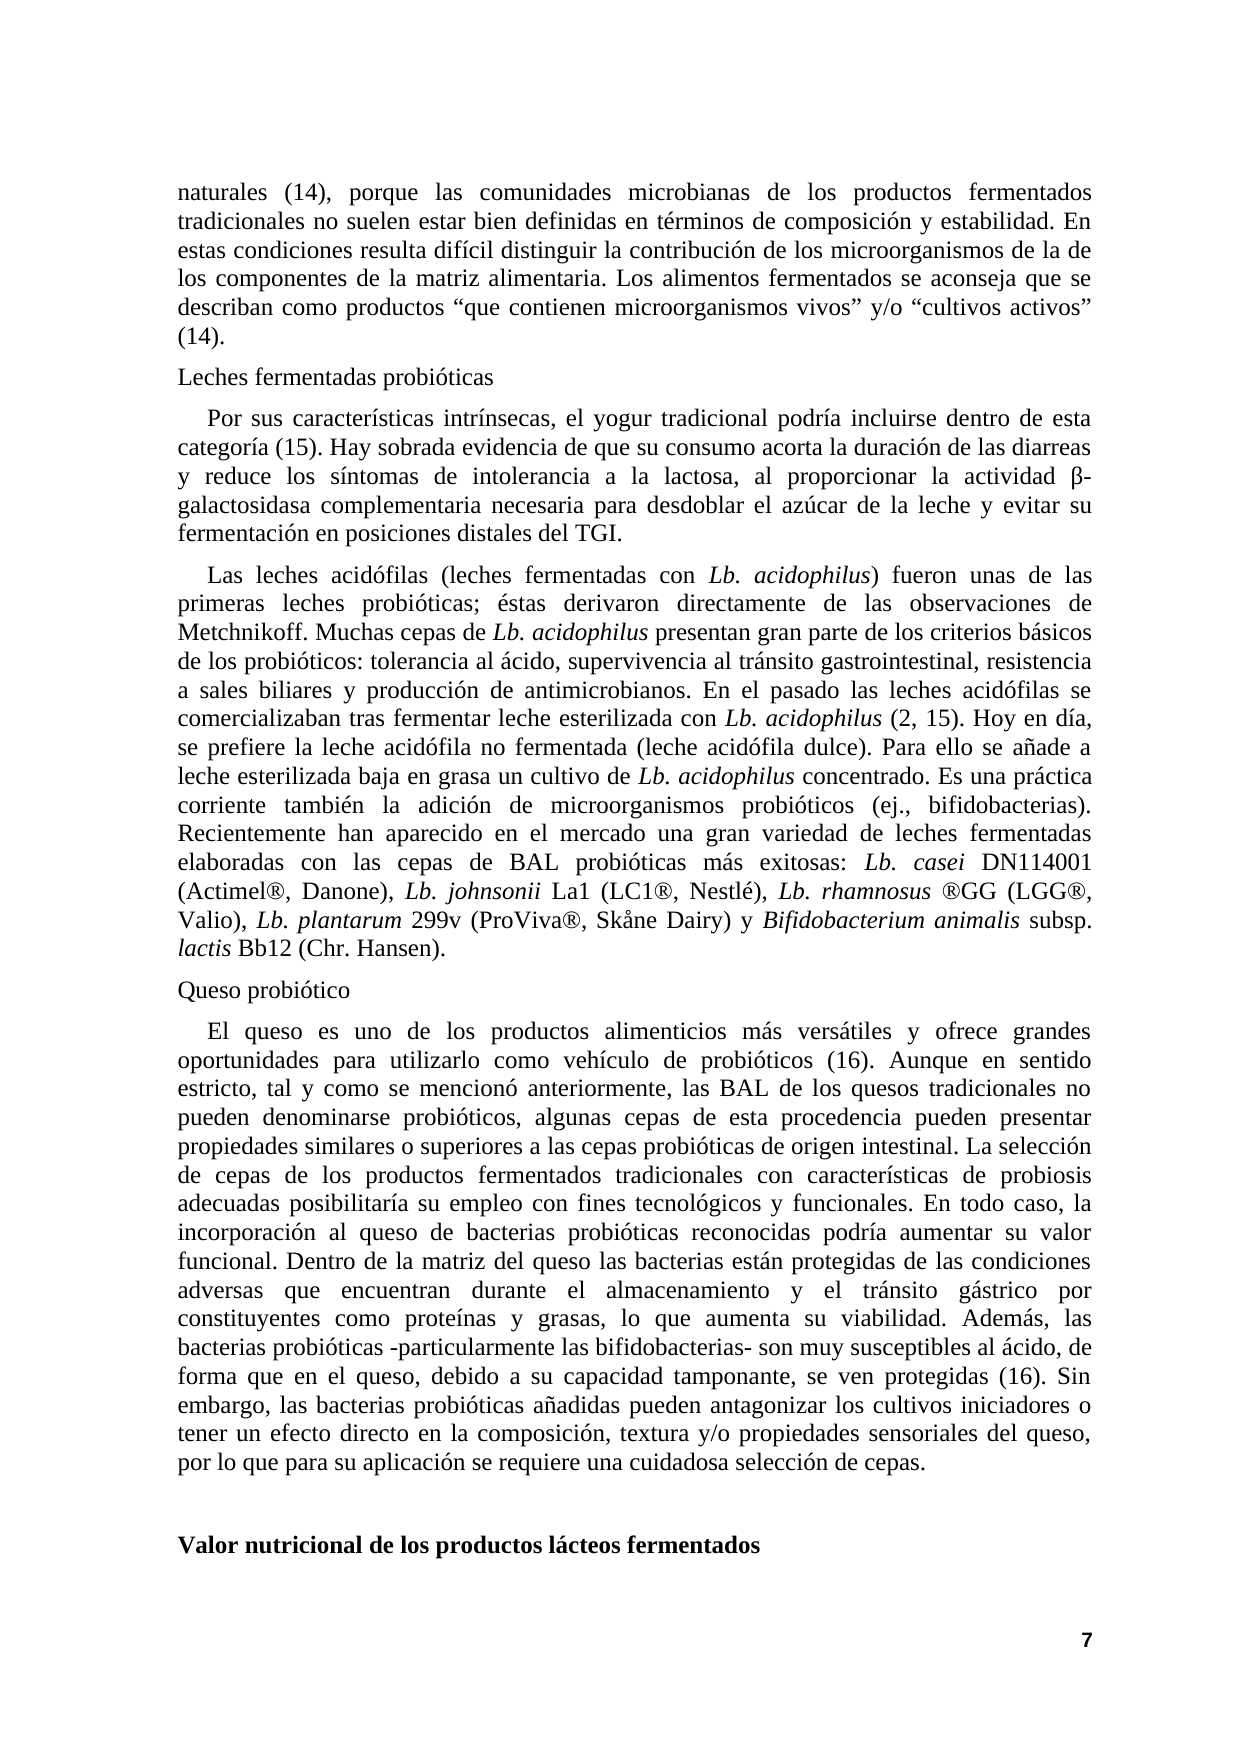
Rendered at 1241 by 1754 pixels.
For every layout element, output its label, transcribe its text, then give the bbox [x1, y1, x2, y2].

text El queso es uno de los productos alimenticios más versátiles y ofrece grandes oportunidades para utilizarlo como vehículo de probióticos (16). Aunque en sentido estricto, tal y como se mencionó anteriormente, las BAL de los quesos tradicionales no pueden denominarse probióticos, algunas cepas de esta procedencia pueden presentar propiedades similares o superiores a las cepas probióticas de origen intestinal. La selección de cepas de los productos fermentados tradicionales con características de probiosis adecuadas posibilitaría su empleo con fines tecnológicos y funcionales. En todo caso, la incorporación al queso de bacterias probióticas reconocidas podría aumentar su valor funcional. Dentro de la matriz del queso las bacterias están protegidas de las condiciones adversas que encuentran durante el almacenamiento y el tránsito gástrico por constituyentes como proteínas y grasas, lo que aumenta su viabilidad. Además, las bacterias probióticas -particularmente las bifidobacterias- son muy susceptibles al ácido, de forma que en el queso, debido a su capacidad tamponante, se ven protegidas (16). Sin embargo, las bacterias probióticas añadidas pueden antagonizar los cultivos iniciadores o tener un efecto directo en la composición, textura y/o propiedades sensoriales del queso, por lo que para su aplicación se requiere una cuidadosa selección de cepas. [177, 1016, 1092, 1476]
text Leches fermentadas probióticas [177, 362, 1092, 391]
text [177, 177, 1092, 350]
text Queso probiótico [177, 975, 1092, 1003]
text Las leches acidófilas (leches fermentadas con Lb. acidophilus) fueron unas de las primeras leches probióticas; éstas derivaron directamente de las observaciones de Metchnikoff. Muchas cepas de Lb. acidophilus presentan gran parte de los criterios básicos de los probióticos: tolerancia al ácido, supervivencia al tránsito gastrointestinal, resistencia a sales biliares y producción de antimicrobianos. En el pasado las leches acidófilas se comercializaban tras fermentar leche esterilizada con Lb. acidophilus (2, 15). Hoy en día, se prefiere la leche acidófila no fermentada (leche acidófila dulce). Para ello se añade a leche esterilizada baja en grasa un cultivo de Lb. acidophilus concentrado. Es una práctica corriente también la adición de microorganismos probióticos (ej., bifidobacterias). Recientemente han aparecido en el mercado una gran variedad de leches fermentadas elaboradas con las cepas de BAL probióticas más exitosas: Lb. casei DN114001 (Actimel®, Danone), Lb. johnsonii La1 (LC1®, Nestlé), Lb. rhamnosus ®GG (LGG®, Valio), Lb. plantarum 299v (ProViva®, Skåne Dairy) y Bifidobacterium animalis subsp. lactis Bb12 (Chr. Hansen). [177, 560, 1092, 962]
text Valor nutricional de los productos lácteos fermentados [177, 1530, 1092, 1558]
text Por sus características intrínsecas, el yogur tradicional podría incluirse dentro de esta categoría (15). Hay sobrada evidencia de que su consumo acorta la duración de las diarreas y reduce los síntomas de intolerancia a la lactosa, al proporcionar la actividad β-galactosidasa complementaria necesaria para desdoblar el azúcar de la leche y evitar su fermentación en posiciones distales del TGI. [177, 403, 1092, 547]
